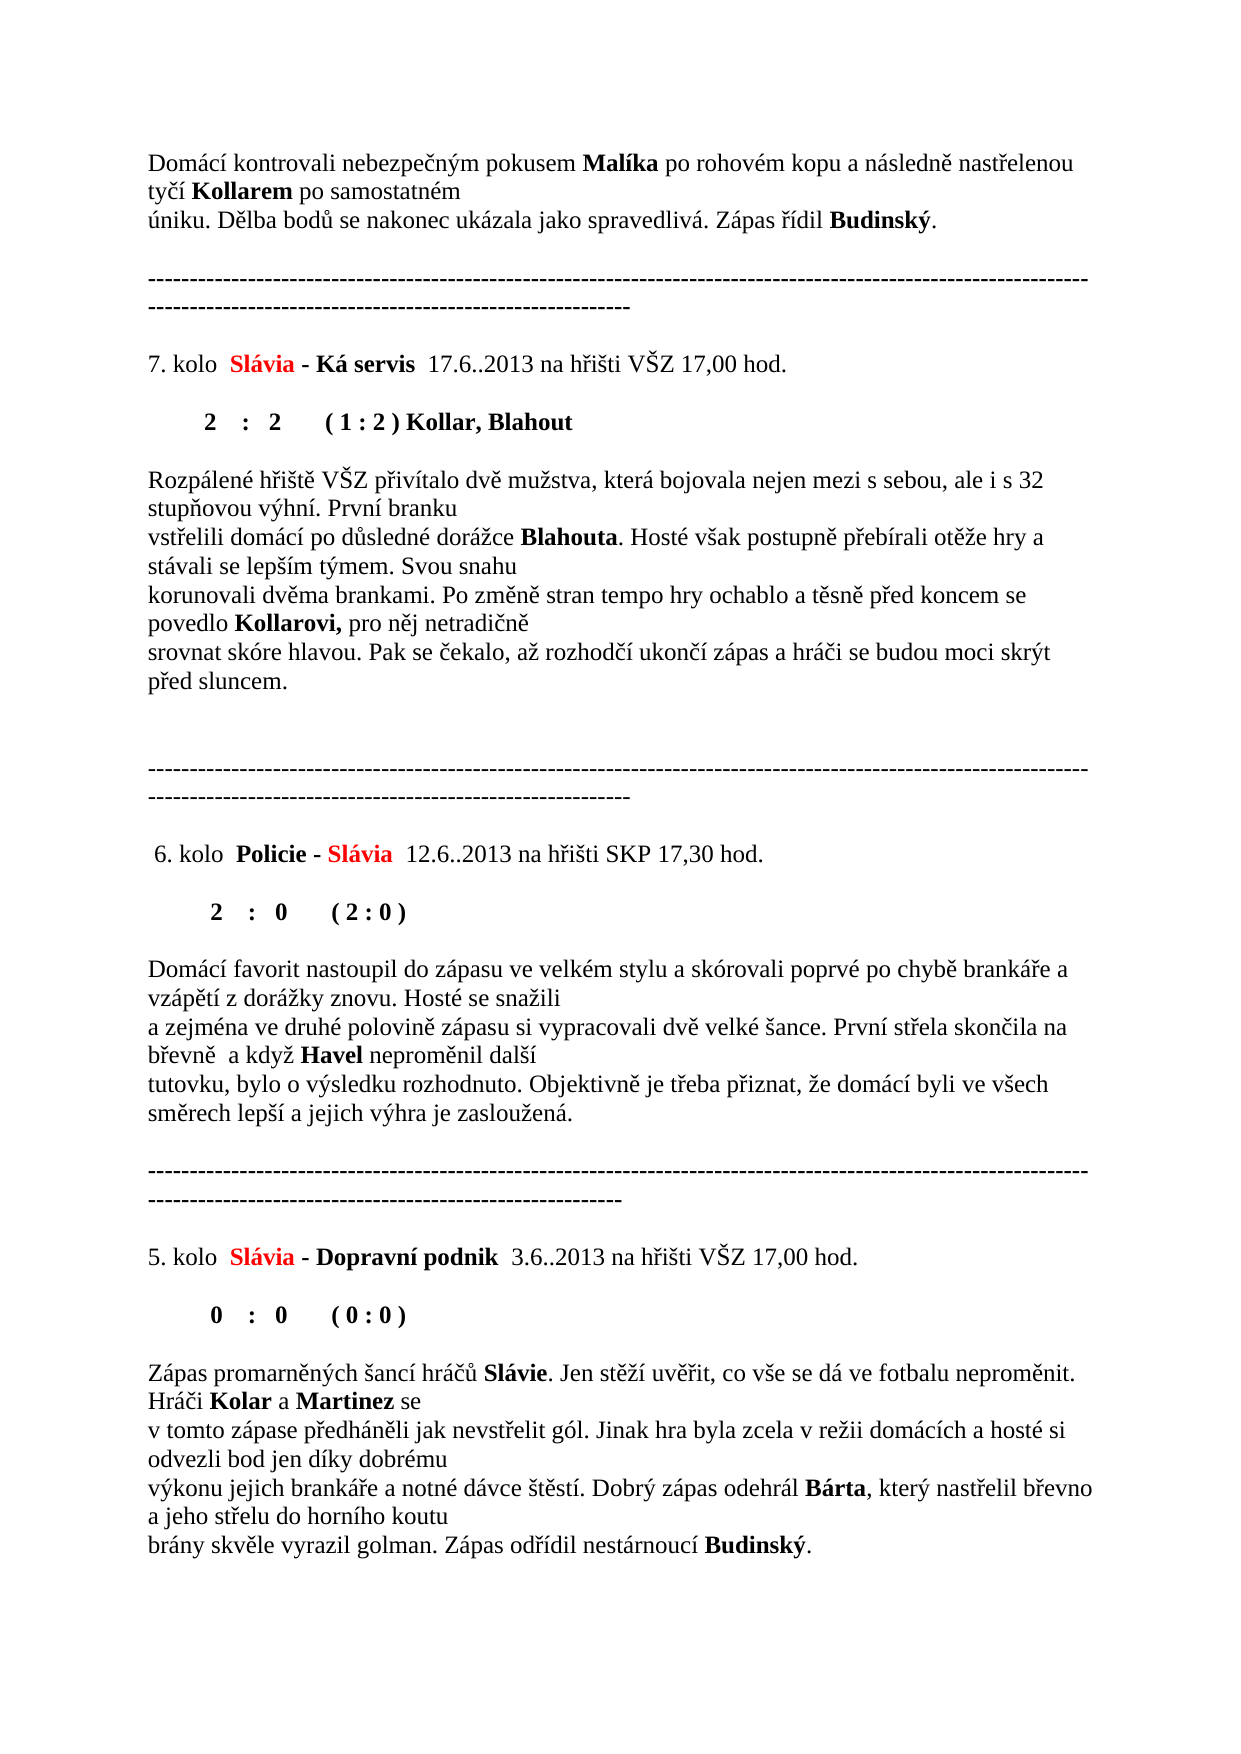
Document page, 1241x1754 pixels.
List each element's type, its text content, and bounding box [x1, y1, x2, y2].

text Domácí kontrovali nebezpečným pokusem Malíka po rohovém kopu a následně nastřelenou tyčí Kollarem po samostatném [148, 148, 1093, 205]
text tutovku, bylo o výsledku rozhodnuto. Objektivně je třeba přiznat, že domácí byli ve všech směrech lepší a jejich výhra je zasloužená. [148, 1069, 1093, 1127]
text korunovali dvěma brankami. Po změně stran tempo hry ochablo a těsně před koncem se povedlo Kollarovi, pro něj netradičně [148, 580, 1093, 637]
text --------------------------------------------------------------------------------------------------------------------------------------------------------------------------- [148, 753, 1093, 810]
text výkonu jejich brankáře a notné dávce štěstí. Dobrý zápas odehrál Bárta, který nastřelil břevno a jeho střelu do horního koutu [148, 1473, 1093, 1530]
text Domácí favorit nastoupil do zápasu ve velkém stylu a skórovali poprvé po chybě brankáře a vzápětí z dorážky znovu. Hosté se snažili [148, 954, 1093, 1012]
text v tomto zápase předháněli jak nevstřelit gól. Jinak hra byla zcela v režii domácích a hosté si odvezli bod jen díky dobrému [148, 1415, 1093, 1473]
text srovnat skóre hlavou. Pak se čekalo, až rozhodčí ukončí zápas a hráči se budou moci skrýt před sluncem. [148, 637, 1093, 695]
text Rozpálené hřiště VŠZ přivítalo dvě mužstva, která bojovala nejen mezi s sebou, ale i s 32 stupňovou výhní. První branku [148, 465, 1093, 522]
text --------------------------------------------------------------------------------------------------------------------------------------------------------------------------- [148, 263, 1093, 320]
text 7. kolo Slávia - Ká servis 17.6..2013 na hřišti VŠZ 17,00 hod. 2 : 2 ( 1 : 2 ) Kollar, Blahout [148, 349, 1093, 436]
text 6. kolo Policie - Slávia 12.6..2013 na hřišti SKP 17,30 hod. 2 : 0 ( 2 : 0 ) [148, 839, 1093, 926]
text 5. kolo Slávia - Dopravní podnik 3.6..2013 na hřišti VŠZ 17,00 hod. 0 : 0 ( 0 : 0 ) [148, 1242, 1093, 1328]
text brány skvěle vyrazil golman. Zápas odřídil nestárnoucí Budinský. [148, 1530, 1093, 1559]
text Zápas promarněných šancí hráčů Slávie. Jen stěží uvěřit, co vše se dá ve fotbalu neproměnit. Hráči Kolar a Martinez se [148, 1358, 1093, 1415]
text vstřelili domácí po důsledné dorážce Blahouta. Hosté však postupně přebírali otěže hry a stávali se lepším týmem. Svou snahu [148, 522, 1093, 580]
text a zejména ve druhé polovině zápasu si vypracovali dvě velké šance. První střela skončila na břevně a když Havel neproměnil další [148, 1012, 1093, 1069]
text úniku. Dělba bodů se nakonec ukázala jako spravedlivá. Zápas řídil Budinský. [148, 205, 1093, 234]
text -------------------------------------------------------------------------------------------------------------------------------------------------------------------------- [148, 1156, 1093, 1213]
